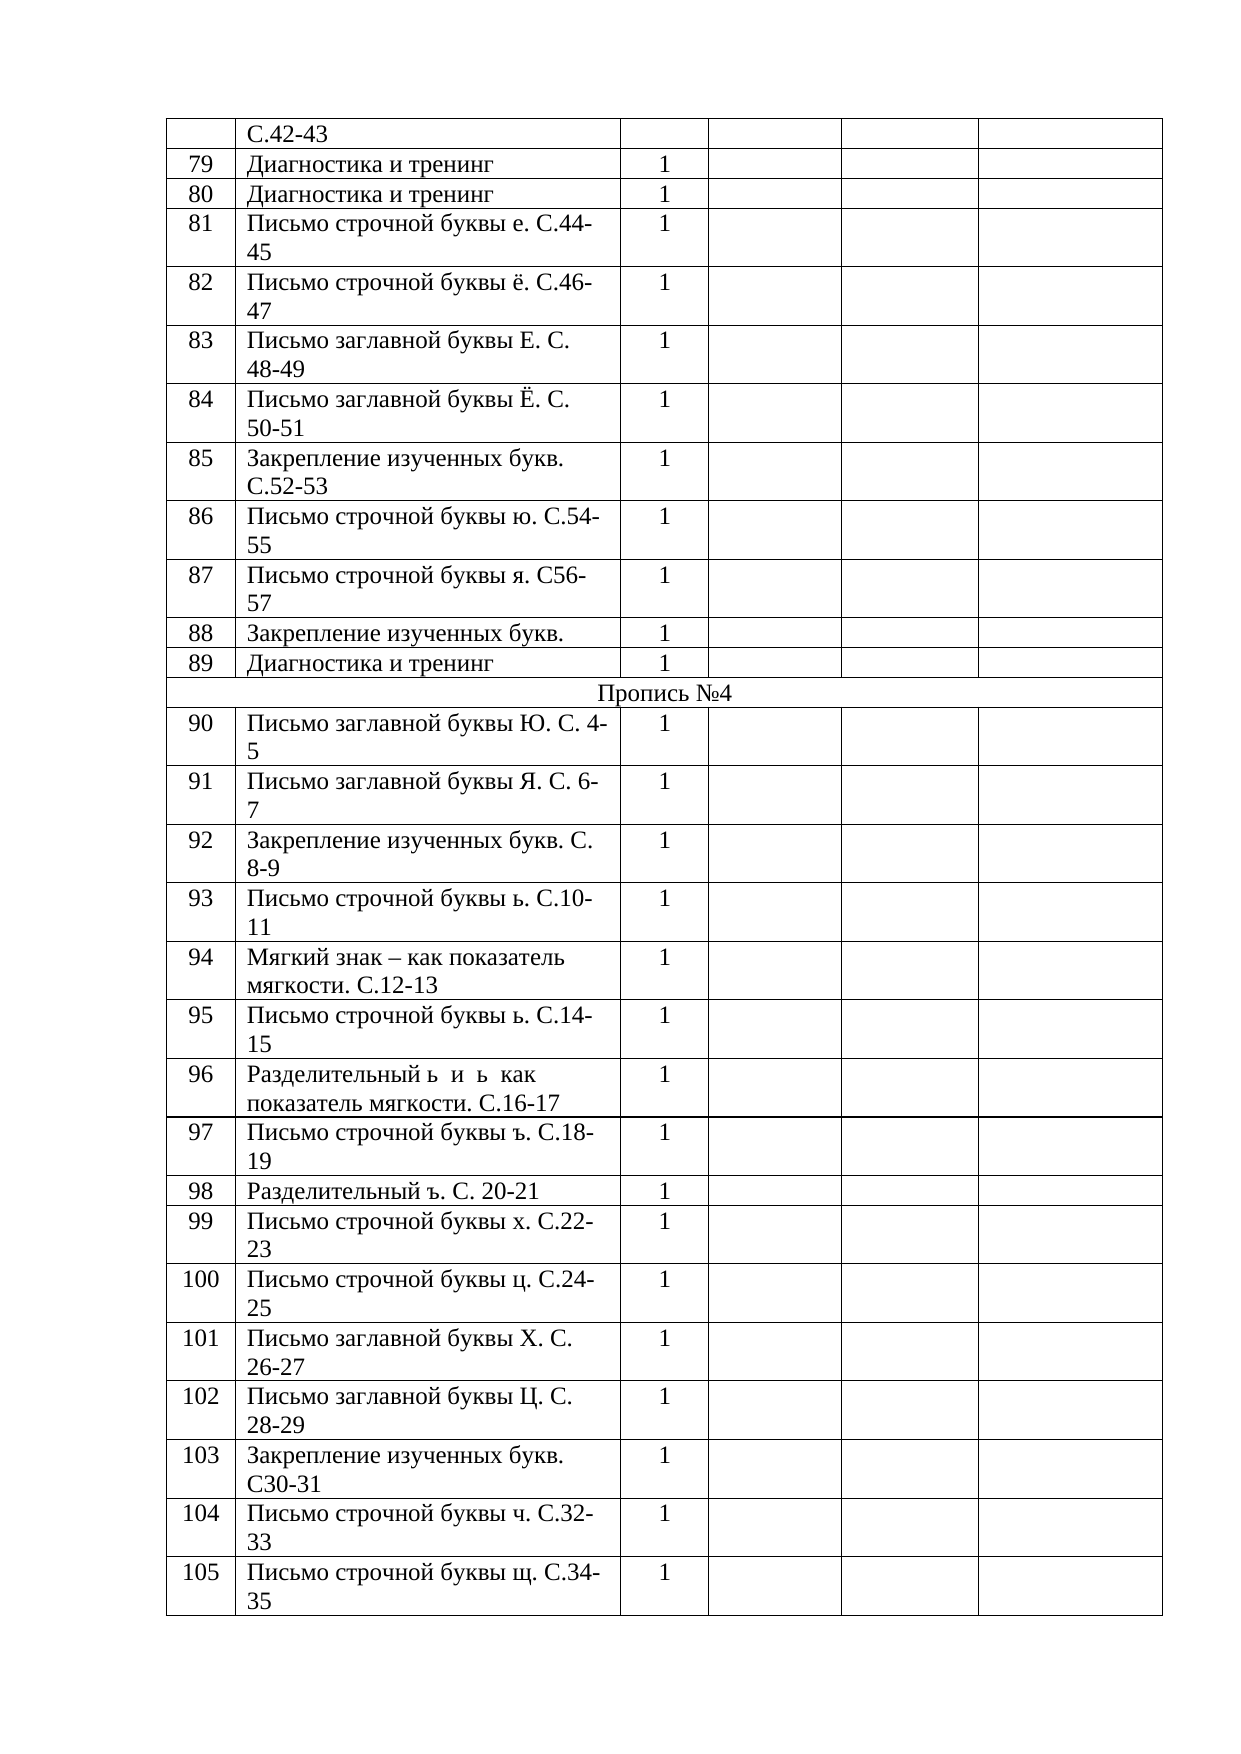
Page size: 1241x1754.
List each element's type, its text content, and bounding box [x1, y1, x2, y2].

table_cell 101 [167, 1323, 235, 1380]
table_cell [709, 1059, 841, 1116]
table_cell [709, 1206, 841, 1263]
table_cell Закрепление изученных букв. С.52-53 [236, 443, 620, 500]
table_cell [709, 560, 841, 617]
table_cell 87 [167, 560, 235, 617]
table_cell 1 [621, 883, 708, 941]
table_cell 90 [167, 708, 235, 765]
table_cell [709, 326, 841, 383]
table_cell [709, 1176, 841, 1205]
table_cell [709, 1440, 841, 1497]
table_cell 1 [621, 618, 708, 647]
table_cell 1 [621, 119, 708, 148]
table_cell 1 [621, 179, 708, 207]
table_cell Письмо строчной буквы х. С.22-23 [236, 1206, 620, 1263]
table_cell [709, 1323, 841, 1380]
table_cell [842, 618, 978, 647]
table_cell 92 [167, 825, 235, 882]
table_cell [842, 501, 978, 559]
table_cell 103 [167, 1440, 235, 1497]
table_cell Письмо заглавной буквы Ё. С. 50-51 [236, 384, 620, 442]
table_cell [979, 1206, 1162, 1263]
table_cell Письмо строчной буквы ъ. С.18-19 [236, 1118, 620, 1175]
table_cell 1 [621, 708, 708, 765]
table_cell [979, 501, 1162, 559]
table_cell 1 [621, 1440, 708, 1497]
table_cell Письмо заглавной буквы Е. С. 48-49 [236, 326, 620, 383]
table_cell [979, 1059, 1162, 1116]
table_cell [979, 149, 1162, 178]
table_cell [842, 708, 978, 765]
table_cell Закрепление изученных букв. [236, 618, 620, 647]
table_cell [842, 1440, 978, 1497]
table_cell [842, 766, 978, 824]
table_cell [842, 267, 978, 324]
table_cell 1 [621, 267, 708, 324]
table_cell 88 [167, 618, 235, 647]
table_cell [979, 1557, 1162, 1614]
table_cell [979, 560, 1162, 617]
table_cell 1 [621, 560, 708, 617]
table_cell [709, 179, 841, 207]
table_cell Диагностика и тренинг [236, 648, 620, 677]
table_cell 89 [167, 648, 235, 677]
table_cell Письмо строчной буквы ч. С.32-33 [236, 1499, 620, 1556]
table_cell [979, 1323, 1162, 1380]
table_cell Письмо строчной буквы ц. С.24-25 [236, 1264, 620, 1322]
table_cell [842, 1118, 978, 1175]
table_cell 84 [167, 384, 235, 442]
table_cell 1 [621, 384, 708, 442]
table_cell 94 [167, 942, 235, 999]
table_cell [709, 1557, 841, 1614]
table_cell [709, 708, 841, 765]
table_cell Разделительный ъ. С. 20-21 [236, 1176, 620, 1205]
table_cell 1 [621, 1206, 708, 1263]
table_cell Письмо строчной буквы ь. С.14-15 [236, 1000, 620, 1058]
table_cell Письмо заглавной буквы Я. С. 6-7 [236, 766, 620, 824]
table_cell [979, 119, 1162, 148]
table_cell 1 [621, 209, 708, 266]
table_cell [842, 942, 978, 999]
table_cell [842, 209, 978, 266]
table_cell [236, 119, 620, 148]
table_cell [979, 766, 1162, 824]
table_cell [842, 1499, 978, 1556]
table_cell [709, 267, 841, 324]
table_cell 1 [621, 1557, 708, 1614]
table_cell 1 [621, 1118, 708, 1175]
table_cell [842, 883, 978, 941]
table_cell 1 [621, 766, 708, 824]
table_cell [709, 1499, 841, 1556]
table_cell 80 [167, 179, 235, 207]
table_cell 1 [621, 942, 708, 999]
table_cell [842, 179, 978, 207]
table_cell [709, 1118, 841, 1175]
table_cell [979, 209, 1162, 266]
table_cell Письмо строчной буквы щ. С.34-35 [236, 1557, 620, 1614]
table_cell Письмо заглавной буквы Ц. С. 28-29 [236, 1381, 620, 1439]
table_cell 102 [167, 1381, 235, 1439]
table_cell [842, 1000, 978, 1058]
table_cell 96 [167, 1059, 235, 1116]
table_cell [709, 1000, 841, 1058]
table_cell 1 [621, 825, 708, 882]
table_cell Пропись №4 [167, 678, 1162, 707]
table_cell Диагностика и тренинг [236, 149, 620, 178]
table_cell [979, 708, 1162, 765]
table_cell Письмо заглавной буквы Х. С. 26-27 [236, 1323, 620, 1380]
table_cell 104 [167, 1499, 235, 1556]
table_cell 99 [167, 1206, 235, 1263]
table_cell [709, 501, 841, 559]
table_cell [842, 326, 978, 383]
table_cell [842, 149, 978, 178]
table_cell 1 [621, 501, 708, 559]
table_cell 1 [621, 443, 708, 500]
table_cell [842, 443, 978, 500]
table_cell 100 [167, 1264, 235, 1322]
table_cell 1 [621, 648, 708, 677]
table_cell [842, 1206, 978, 1263]
table_cell [709, 883, 841, 941]
table_cell [979, 326, 1162, 383]
table_cell [842, 825, 978, 882]
table_cell [979, 648, 1162, 677]
table_cell 85 [167, 443, 235, 500]
table_cell [709, 942, 841, 999]
table_cell 81 [167, 209, 235, 266]
table_cell [709, 825, 841, 882]
table_cell 98 [167, 1176, 235, 1205]
table_cell [979, 942, 1162, 999]
table_cell 97 [167, 1118, 235, 1175]
table_cell Письмо строчной буквы я. С56-57 [236, 560, 620, 617]
table_cell [842, 560, 978, 617]
table_cell Письмо строчной буквы е. С.44-45 [236, 209, 620, 266]
table_cell [979, 1000, 1162, 1058]
table_cell [979, 1176, 1162, 1205]
table_cell [979, 825, 1162, 882]
table_cell [709, 443, 841, 500]
table_cell [842, 1264, 978, 1322]
table_cell Письмо строчной буквы ю. С.54-55 [236, 501, 620, 559]
table_cell 1 [621, 1264, 708, 1322]
table_cell 91 [167, 766, 235, 824]
table_cell [979, 443, 1162, 500]
table_cell [979, 1264, 1162, 1322]
table_cell Закрепление изученных букв. С. 8-9 [236, 825, 620, 882]
table_cell [709, 1381, 841, 1439]
table_cell 93 [167, 883, 235, 941]
table_cell 1 [621, 1381, 708, 1439]
table_cell [979, 179, 1162, 207]
table_cell [979, 1118, 1162, 1175]
table_cell 1 [621, 326, 708, 383]
table_cell [842, 384, 978, 442]
table_cell Мягкий знак – как показатель мягкости. С.12-13 [236, 942, 620, 999]
table_cell 1 [621, 1499, 708, 1556]
table_cell 1 [621, 1176, 708, 1205]
table_cell 1 [621, 1323, 708, 1380]
table_cell [842, 1059, 978, 1116]
table_cell 105 [167, 1557, 235, 1614]
table_cell 1 [621, 1059, 708, 1116]
table_cell [842, 1557, 978, 1614]
table_cell [709, 618, 841, 647]
table_cell [842, 1176, 978, 1205]
table_cell Разделительный ь и ь как показатель мягкости. С.16-17 [236, 1059, 620, 1116]
table_cell 86 [167, 501, 235, 559]
table_cell [709, 648, 841, 677]
table_cell [709, 149, 841, 178]
table_cell 83 [167, 326, 235, 383]
table_cell 82 [167, 267, 235, 324]
table_cell Письмо строчной буквы ь. С.10-11 [236, 883, 620, 941]
table_cell [979, 618, 1162, 647]
table_cell [842, 1381, 978, 1439]
table_cell [842, 648, 978, 677]
table_cell Диагностика и тренинг [236, 179, 620, 207]
table_cell [709, 766, 841, 824]
table_cell [842, 119, 978, 148]
table_cell [979, 1499, 1162, 1556]
table_cell Закрепление изученных букв. С30-31 [236, 1440, 620, 1497]
table_cell 1 [621, 1000, 708, 1058]
table_cell [979, 1381, 1162, 1439]
table_cell [979, 384, 1162, 442]
table_cell Письмо строчной буквы ё. С.46-47 [236, 267, 620, 324]
table_cell 78 [167, 119, 235, 148]
table_cell 95 [167, 1000, 235, 1058]
table_cell 79 [167, 149, 235, 178]
table_cell [979, 267, 1162, 324]
table_cell [709, 1264, 841, 1322]
table_cell [842, 1323, 978, 1380]
table_cell [979, 883, 1162, 941]
table_cell [709, 209, 841, 266]
table_cell [709, 384, 841, 442]
table_cell [709, 119, 841, 148]
table_cell 1 [621, 149, 708, 178]
table_cell [979, 1440, 1162, 1497]
table_cell Письмо заглавной буквы Ю. С. 4-5 [236, 708, 620, 765]
